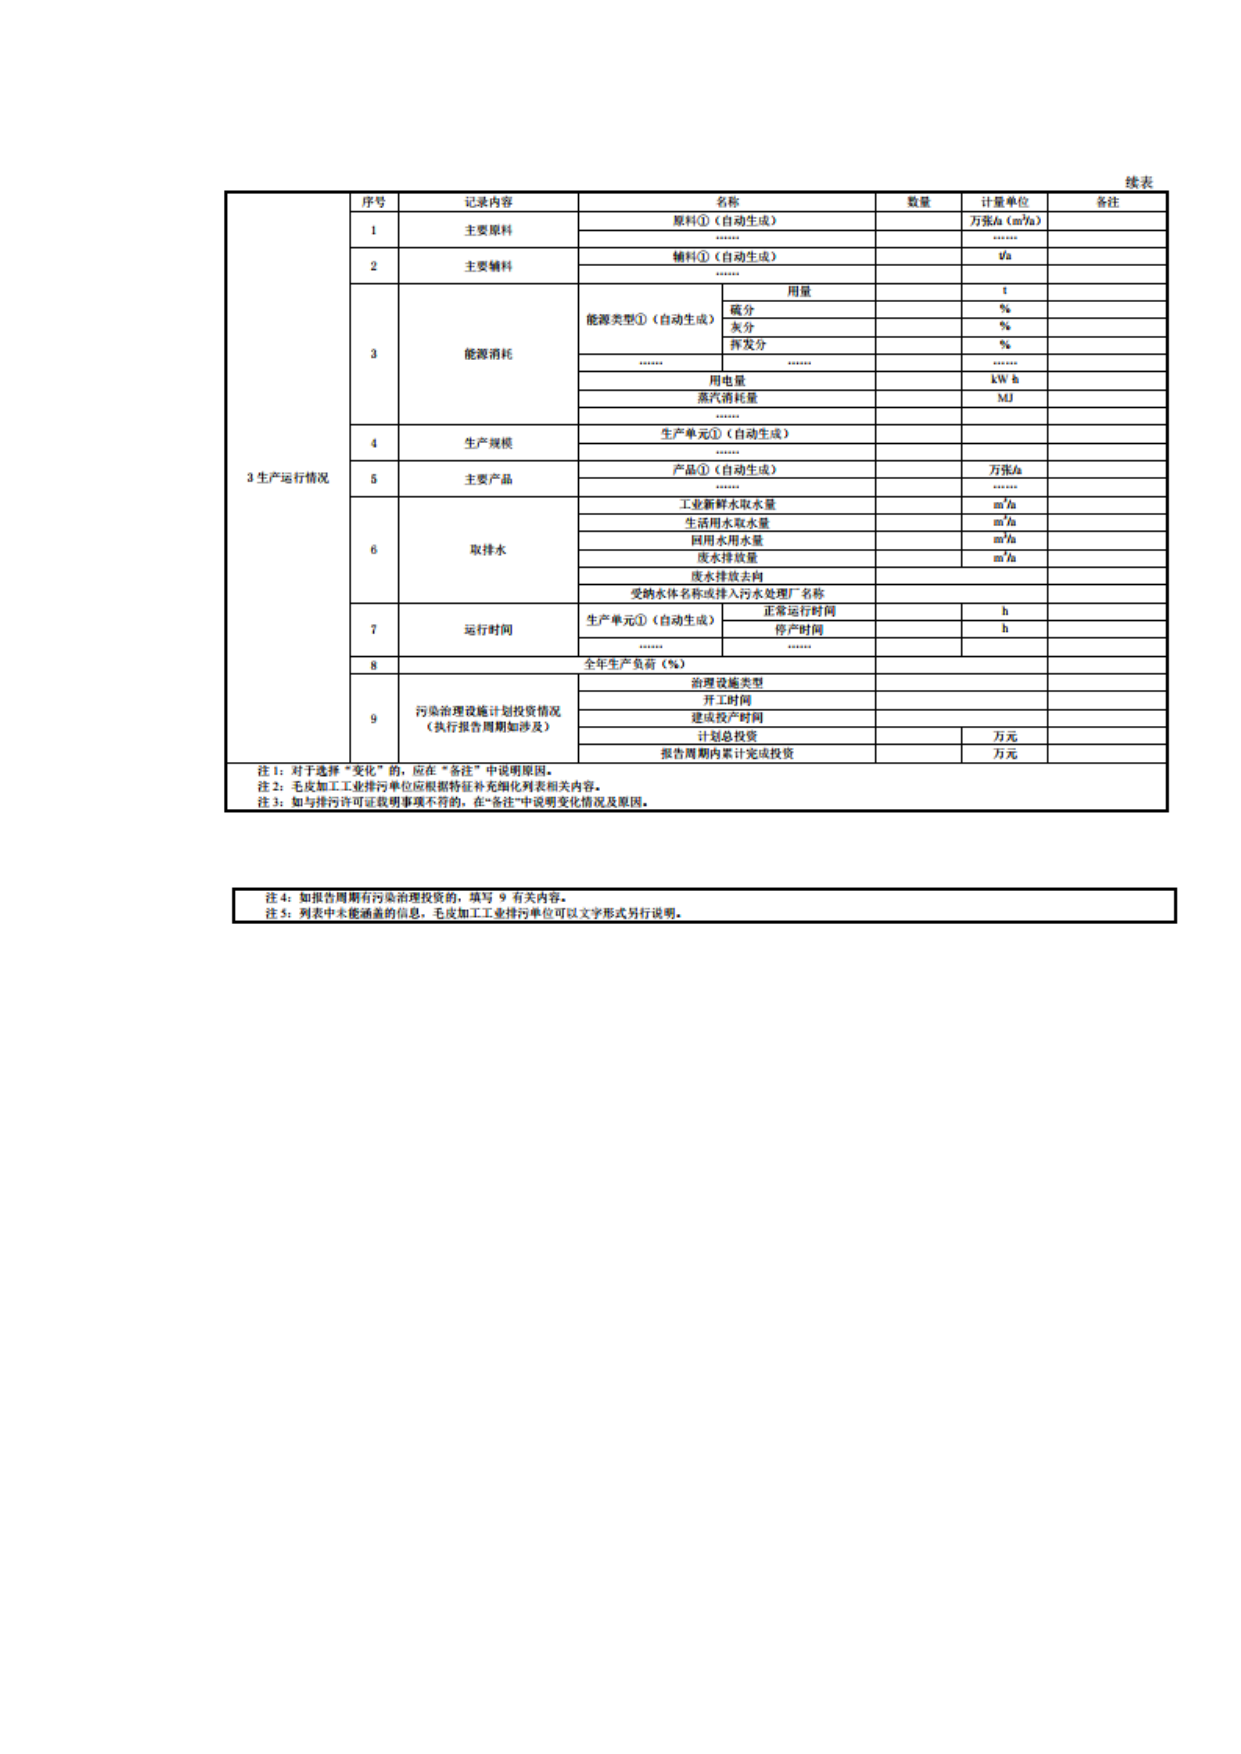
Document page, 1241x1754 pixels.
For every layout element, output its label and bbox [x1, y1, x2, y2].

picture [187, 869, 1214, 957]
picture [187, 162, 1188, 819]
